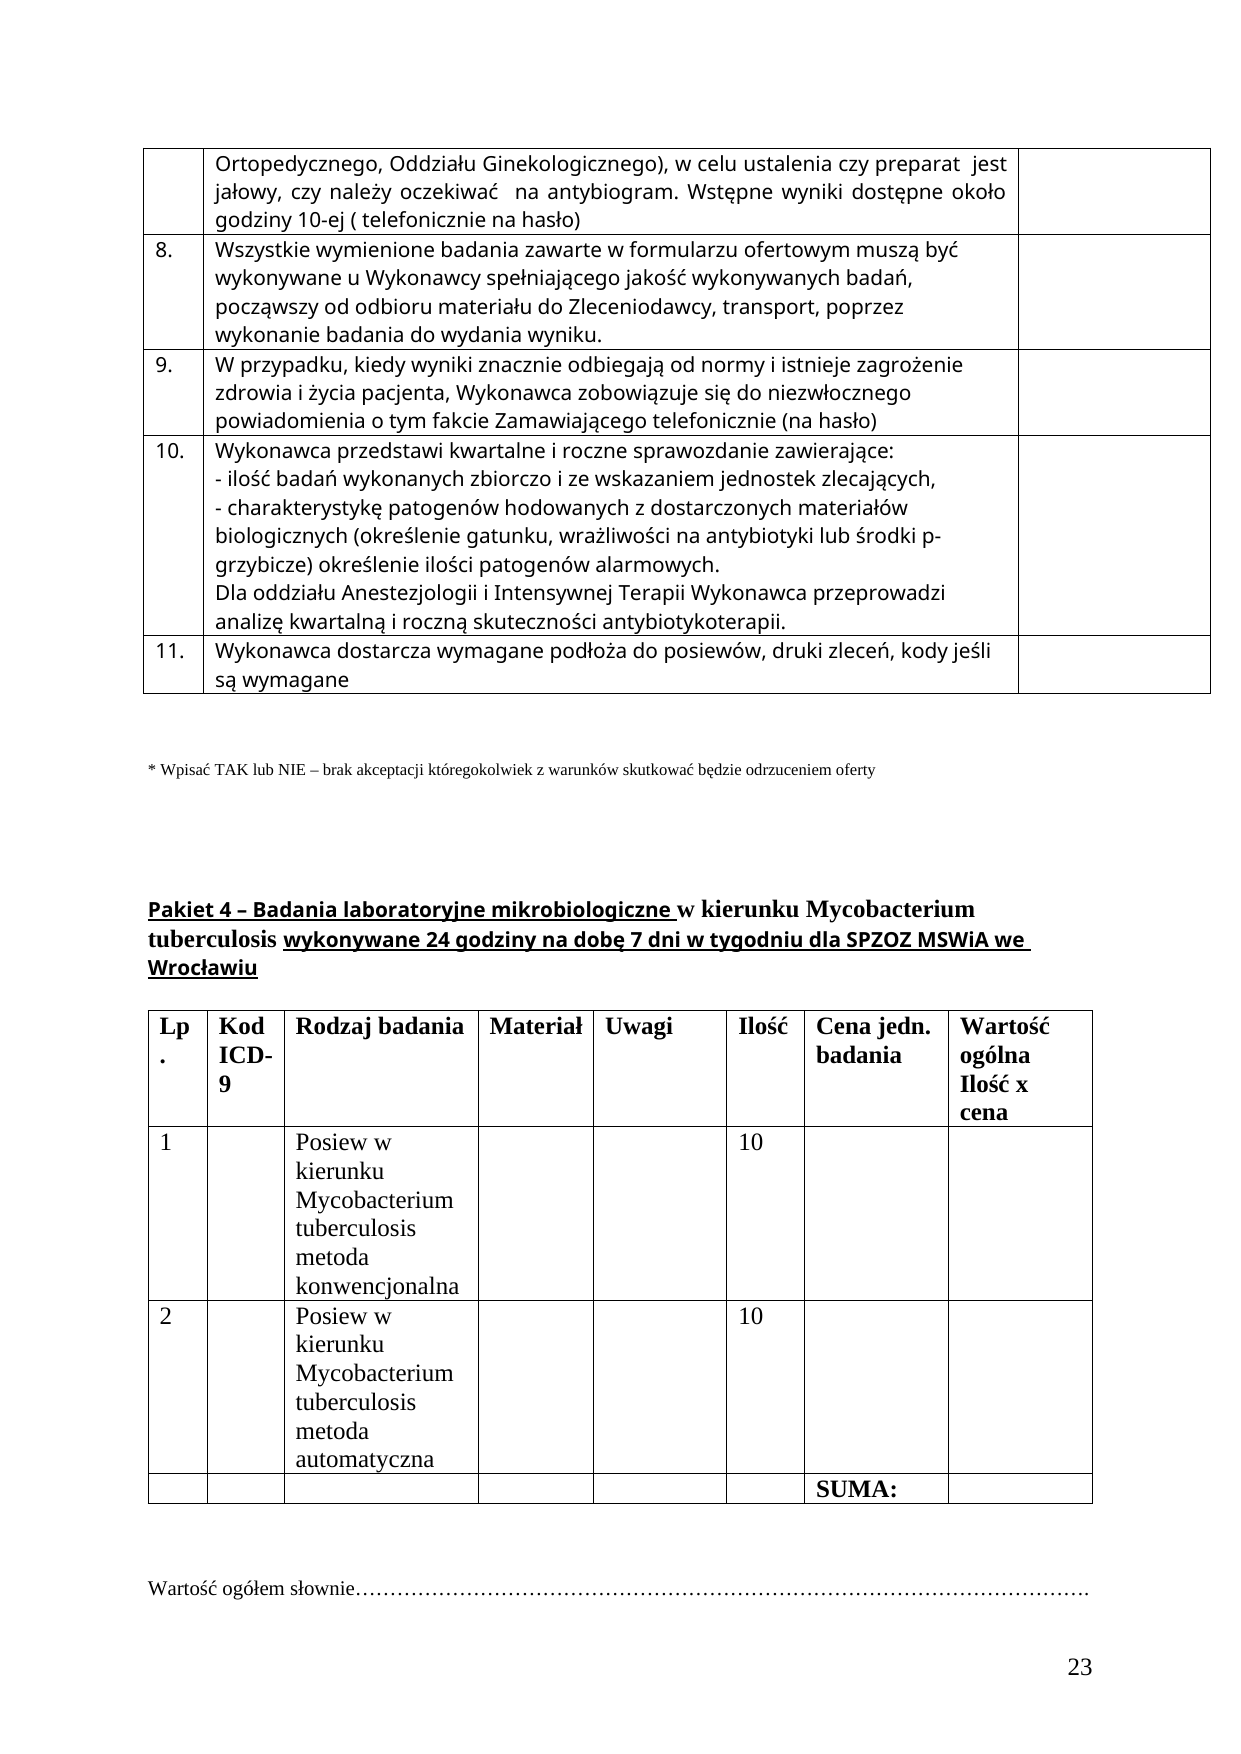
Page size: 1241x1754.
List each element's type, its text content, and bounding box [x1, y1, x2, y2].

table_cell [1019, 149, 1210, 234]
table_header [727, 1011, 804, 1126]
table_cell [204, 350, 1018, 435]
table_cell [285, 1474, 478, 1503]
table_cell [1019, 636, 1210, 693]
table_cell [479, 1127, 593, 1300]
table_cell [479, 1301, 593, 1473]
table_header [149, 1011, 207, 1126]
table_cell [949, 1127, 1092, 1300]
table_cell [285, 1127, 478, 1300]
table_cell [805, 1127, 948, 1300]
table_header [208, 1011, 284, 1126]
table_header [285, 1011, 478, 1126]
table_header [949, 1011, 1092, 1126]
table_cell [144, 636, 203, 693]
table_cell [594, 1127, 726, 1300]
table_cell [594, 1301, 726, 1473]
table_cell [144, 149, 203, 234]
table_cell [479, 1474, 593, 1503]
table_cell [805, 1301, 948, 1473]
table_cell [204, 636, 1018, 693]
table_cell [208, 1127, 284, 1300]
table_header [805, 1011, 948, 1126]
text Wartość ogółem słownie……………………………………………………………………………………………. [148, 1576, 1093, 1600]
text Pakiet 4 – Badania laboratoryjne mikrobiologiczne w kierunku Mycobacterium tuberculosis wykonywane 24 godziny na dobę 7 dni w tygodniu dla SPZOZ MSWiA we Wrocławiu [148, 894, 1093, 982]
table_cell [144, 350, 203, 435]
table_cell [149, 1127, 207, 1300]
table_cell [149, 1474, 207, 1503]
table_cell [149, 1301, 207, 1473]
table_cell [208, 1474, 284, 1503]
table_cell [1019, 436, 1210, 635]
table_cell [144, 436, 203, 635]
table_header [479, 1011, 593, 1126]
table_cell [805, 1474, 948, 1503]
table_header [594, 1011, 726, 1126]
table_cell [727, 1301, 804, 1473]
text * Wpisać TAK lub NIE – brak akceptacji któregokolwiek z warunków skutkować będzie odrzuceniem oferty [148, 760, 1093, 779]
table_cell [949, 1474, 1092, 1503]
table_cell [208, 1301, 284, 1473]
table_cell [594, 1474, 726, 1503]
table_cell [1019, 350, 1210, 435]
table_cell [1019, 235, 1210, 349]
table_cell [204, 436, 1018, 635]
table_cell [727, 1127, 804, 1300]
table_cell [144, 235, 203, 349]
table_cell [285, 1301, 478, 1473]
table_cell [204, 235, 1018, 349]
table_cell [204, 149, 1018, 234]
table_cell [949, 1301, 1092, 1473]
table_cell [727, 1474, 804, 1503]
